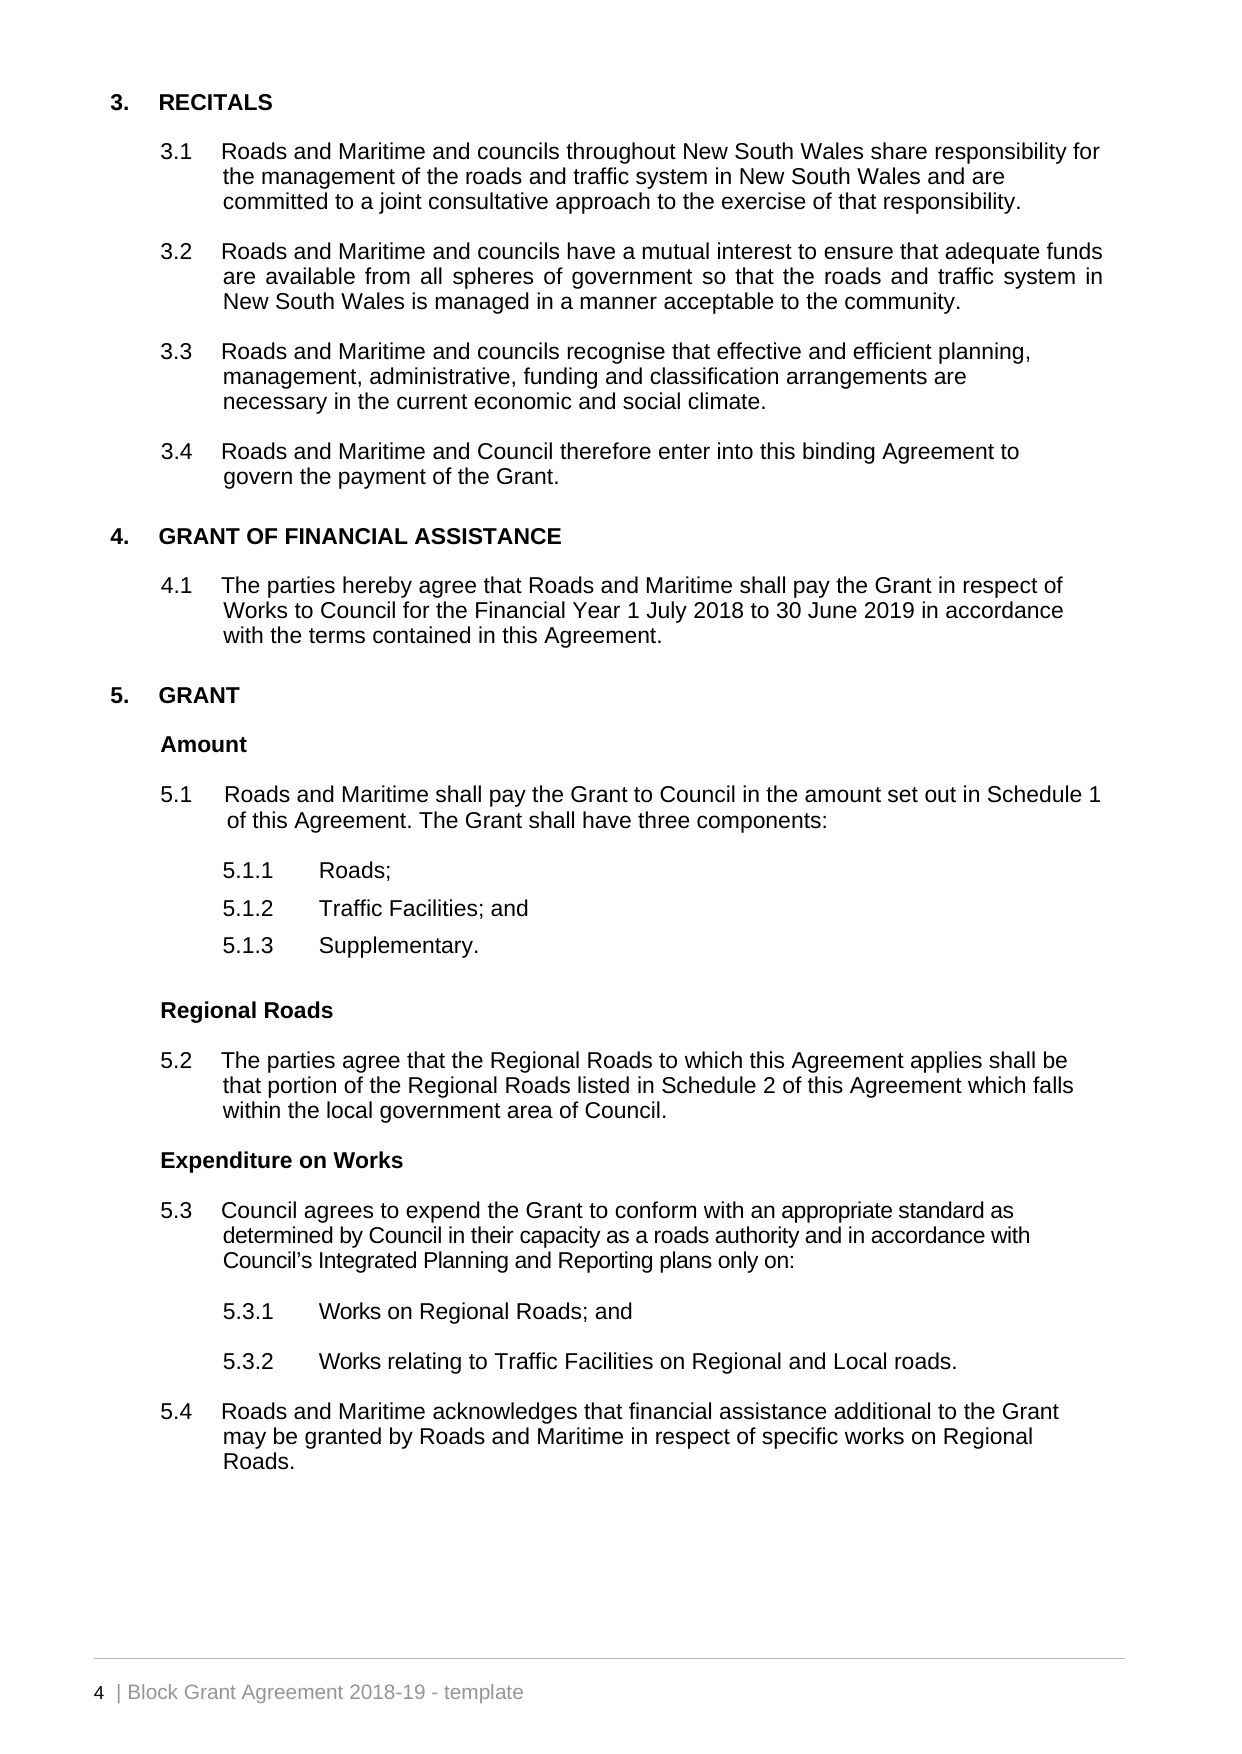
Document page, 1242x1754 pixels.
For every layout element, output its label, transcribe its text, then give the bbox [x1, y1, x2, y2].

text 3. RECITALS [110, 89, 1127, 115]
text 5.3.2 Works relating to Traffic Facilities on Regional and Local roads. [223, 1348, 1127, 1374]
text 5. GRANT [110, 682, 1127, 708]
text 5.1.3 Supplementary. [222, 934, 1127, 959]
text Amount [160, 731, 1127, 757]
text 3.3 Roads and Maritime and councils recognise that effective and efficient planning, management, administrative, funding and classification arrangements are necessary in the current economic and social climate. [160, 339, 1046, 414]
text 5.1 Roads and Maritime shall pay the Grant to Council in the amount set out in Schedule 1 of this Agreement. The Grant shall have three components: [160, 781, 1127, 834]
text 3.1 Roads and Maritime and councils throughout New South Wales share responsibility for the management of the roads and traffic system in New South Wales and are committed to a joint consultative approach to the exercise of that responsibility. [160, 139, 1108, 214]
text 5.4 Roads and Maritime acknowledges that financial assistance additional to the Grant may be granted by Roads and Maritime in respect of specific works on Regional Roads. [160, 1399, 1088, 1474]
text Regional Roads [160, 997, 1127, 1024]
text Expenditure on Works [160, 1147, 1127, 1174]
text 5.2 The parties agree that the Regional Roads to which this Agreement applies shall be that portion of the Regional Roads listed in Schedule 2 of this Agreement which falls within the local government area of Council. [160, 1048, 1092, 1123]
text 5.3.1 Works on Regional Roads; and [223, 1298, 1127, 1325]
text 3.2 Roads and Maritime and councils have a mutual interest to ensure that adequate funds are available from all spheres of government so that the roads and traffic system in New South Wales is managed in a manner acceptable to the community. [160, 239, 1103, 314]
text 5.1.1 Roads; [222, 859, 1127, 884]
text 3.4 Roads and Maritime and Council therefore enter into this binding Agreement to govern the payment of the Grant. [161, 439, 1031, 489]
text 4. GRANT OF FINANCIAL ASSISTANCE [110, 523, 1127, 549]
text 4.1 The parties hereby agree that Roads and Maritime shall pay the Grant in respect of Works to Council for the Financial Year 1 July 2018 to 30 June 2019 in accordance with the terms contained in this Agreement. [161, 573, 1084, 648]
text 5.3 Council agrees to expend the Grant to conform with an appropriate standard as determined by Council in their capacity as a roads authority and in accordance with Council’s Integrated Planning and Reporting plans only on: [160, 1198, 1091, 1273]
text 5.1.2 Traffic Facilities; and [222, 896, 1127, 921]
